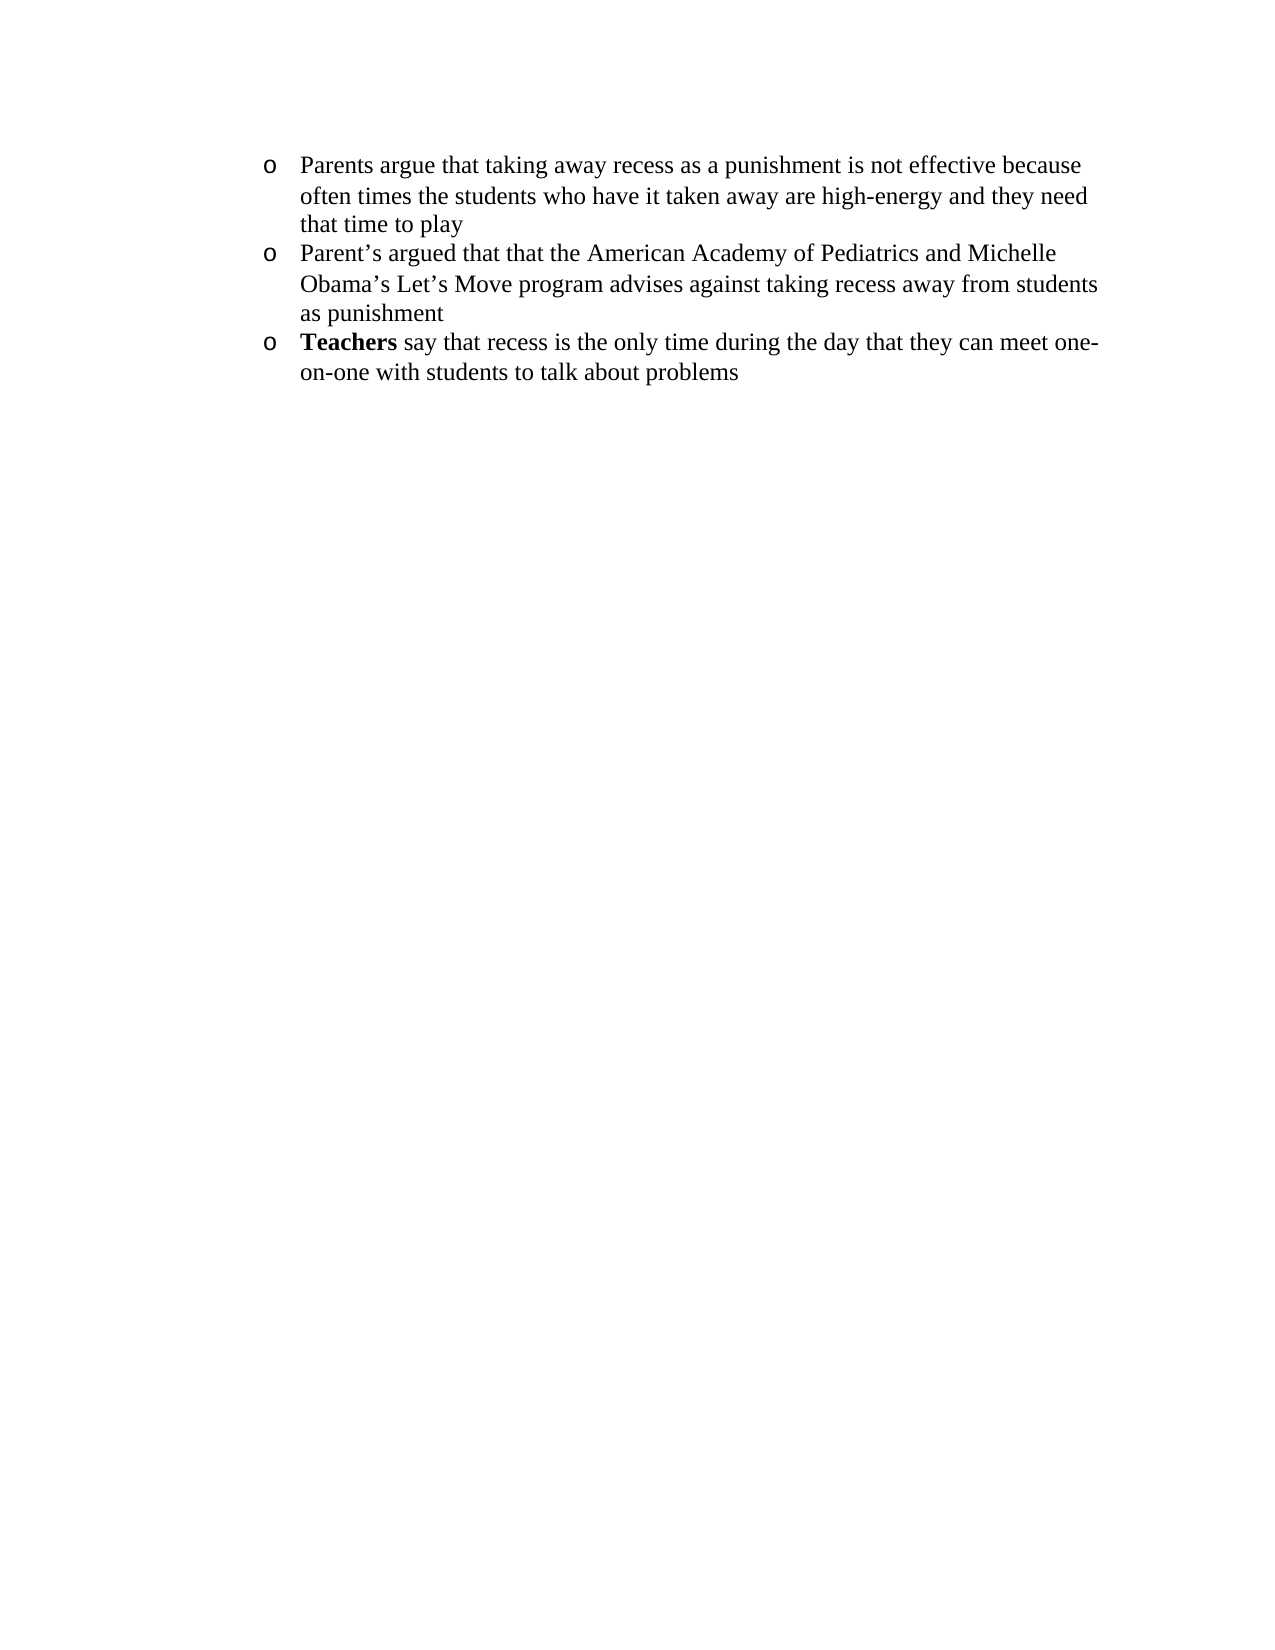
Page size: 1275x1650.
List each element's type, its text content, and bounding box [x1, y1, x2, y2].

list Teachers say that recess is the only time during the day that they can meet one-on-one with students to talk about problems [262, 327, 1125, 386]
list Parent’s argued that that the American Academy of Pediatrics and Michelle Obama’s Let’s Move program advises against taking recess away from students as punishment [262, 238, 1125, 327]
list Parents argue that taking away recess as a punishment is not effective because often times the students who have it taken away are high-energy and they need that time to play [262, 150, 1125, 238]
